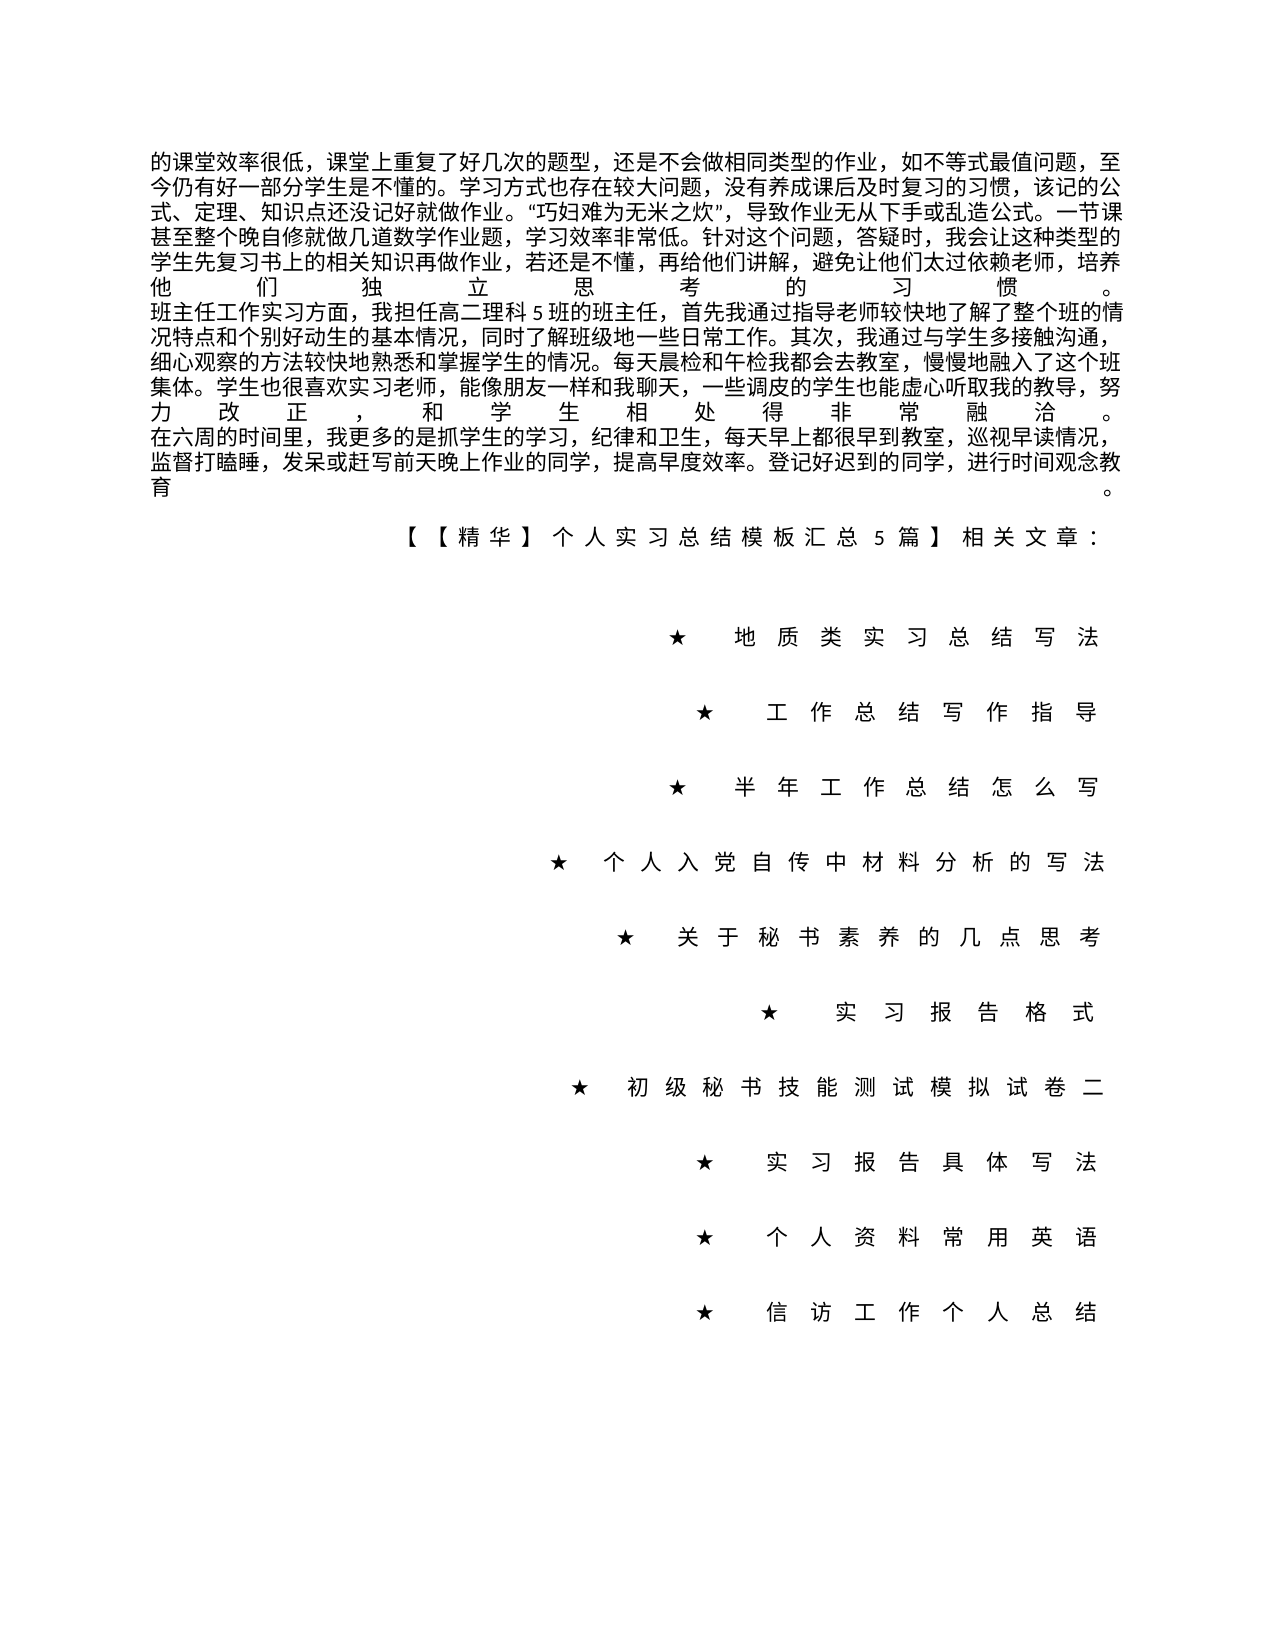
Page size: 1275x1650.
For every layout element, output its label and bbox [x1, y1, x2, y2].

text [150, 150, 1125, 1500]
